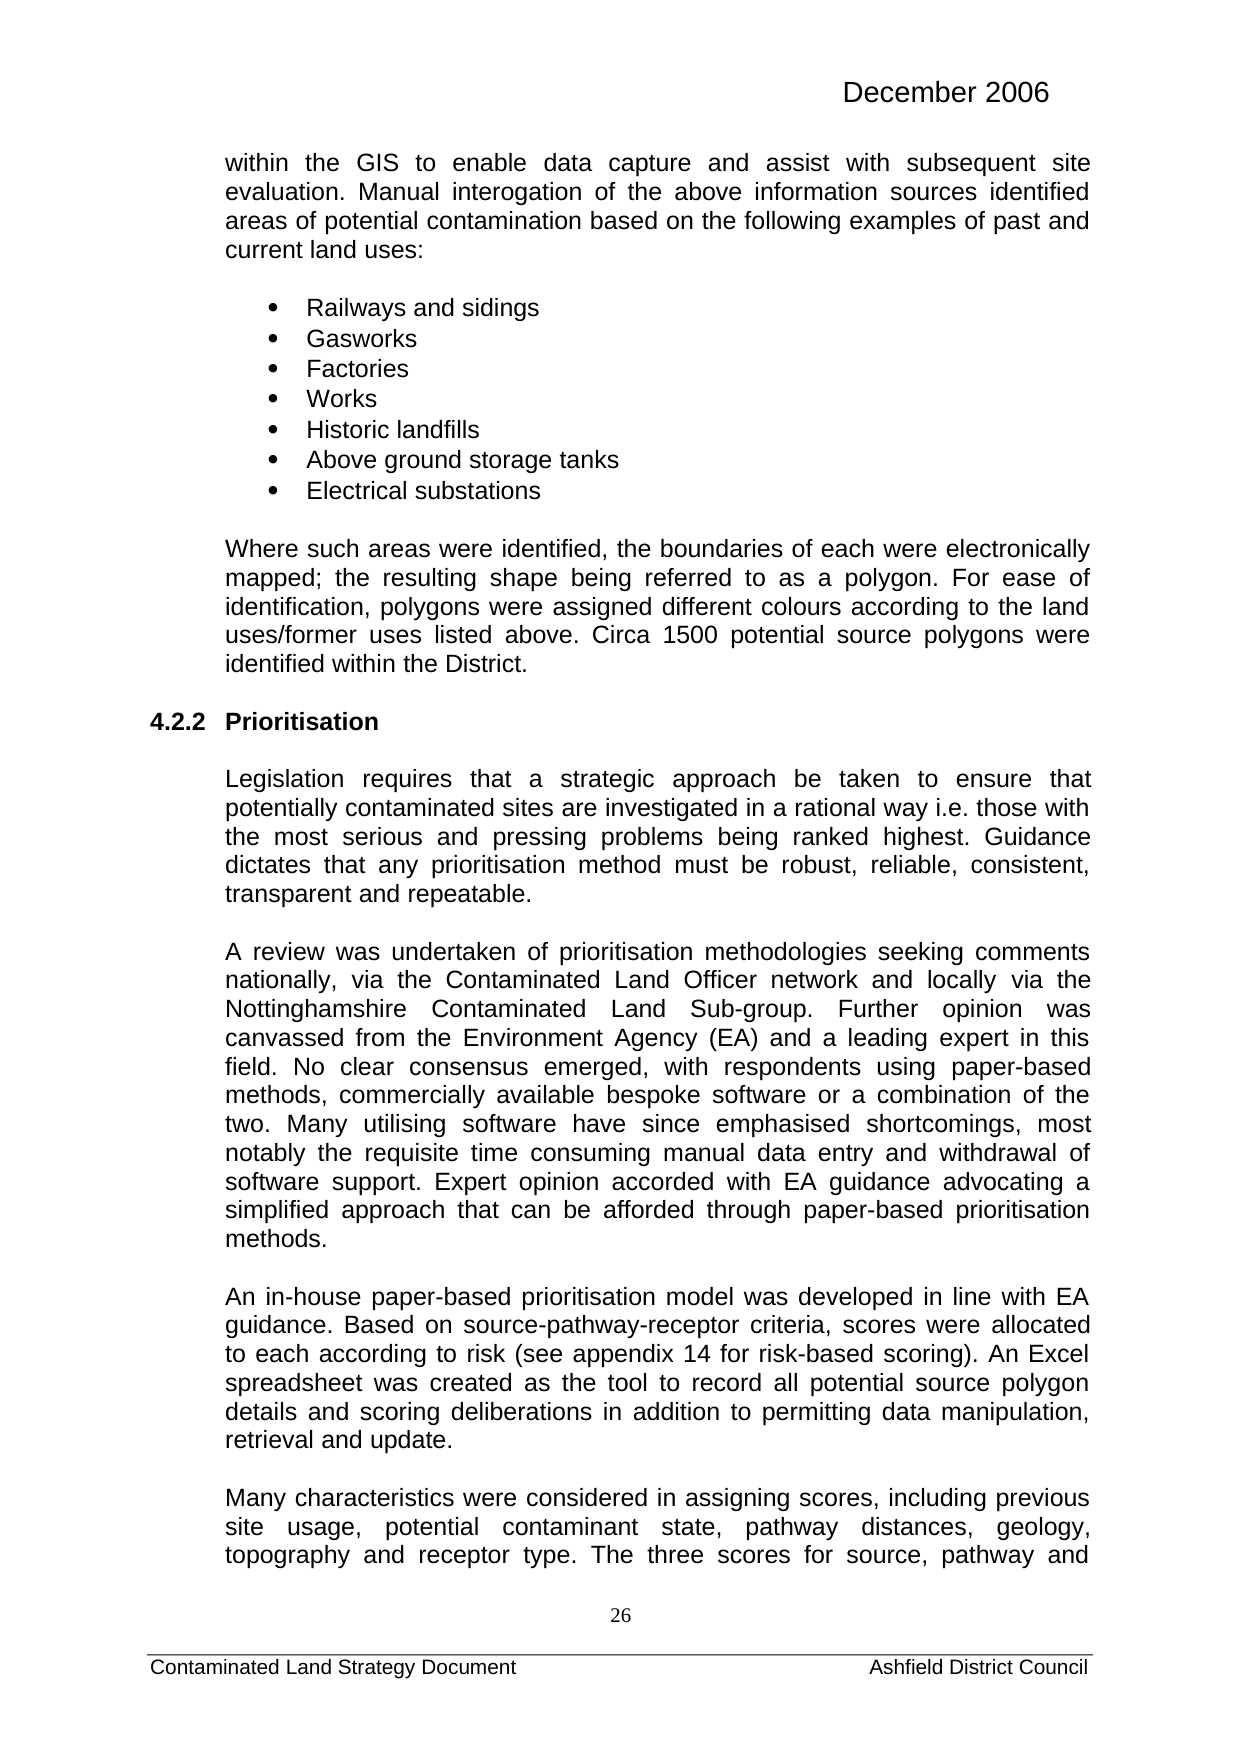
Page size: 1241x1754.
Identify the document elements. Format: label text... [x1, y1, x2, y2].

text within the GIS to enable data capture and assist with subsequent site evaluation. Manual interogation of the above information sources identified areas of potential contamination based on the following examples of past and current land uses: [225, 148, 1091, 263]
list Railways and sidings [268, 292, 1103, 323]
text An in-house paper-based prioritisation model was developed in line with EA guidance. Based on source-pathway-receptor criteria, scores were allocated to each according to risk (see appendix 14 for risk-based scoring). An Excel spreadsheet was created as the tool to record all potential source polygon details and scoring deliberations in addition to permitting data manipulation, retrieval and update. [225, 1282, 1091, 1454]
list Works [269, 383, 1103, 414]
text 26 [482, 1603, 759, 1627]
subtitle Prioritisation [150, 707, 1103, 735]
list Historic landfills [269, 414, 1103, 444]
list Gasworks [269, 323, 1103, 353]
text Many characteristics were considered in assigning scores, including previous site usage, potential contaminant state, pathway distances, geology, topography and receptor type. The three scores for source, pathway and [225, 1483, 1091, 1569]
list Factories [269, 353, 1103, 383]
list Above ground storage tanks [269, 444, 1103, 475]
text Where such areas were identified, the boundaries of each were electronically mapped; the resulting shape being referred to as a polygon. For ease of identification, polygons were assigned different colours according to the land uses/former uses listed above. Circa 1500 potential source polygons were identified within the District. [225, 534, 1091, 678]
text A review was undertaken of prioritisation methodologies seeking comments nationally, via the Contaminated Land Officer network and locally via the Nottinghamshire Contaminated Land Sub-group. Further opinion was canvassed from the Environment Agency (EA) and a leading expert in this field. No clear consensus emerged, with respondents using paper-based methods, commercially available bespoke software or a combination of the two. Many utilising software have since emphasised shortcomings, most notably the requisite time consuming manual data entry and withdrawal of software support. Expert opinion accorded with EA guidance advocating a simplified approach that can be afforded through paper-based prioritisation methods. [225, 937, 1091, 1253]
list Electrical substations [269, 475, 1103, 505]
text Legislation requires that a strategic approach be taken to ensure that potentially contaminated sites are investigated in a rational way i.e. those with the most serious and pressing problems being ranked highest. Guidance dictates that any prioritisation method must be robust, reliable, consistent, transparent and repeatable. [225, 764, 1091, 908]
